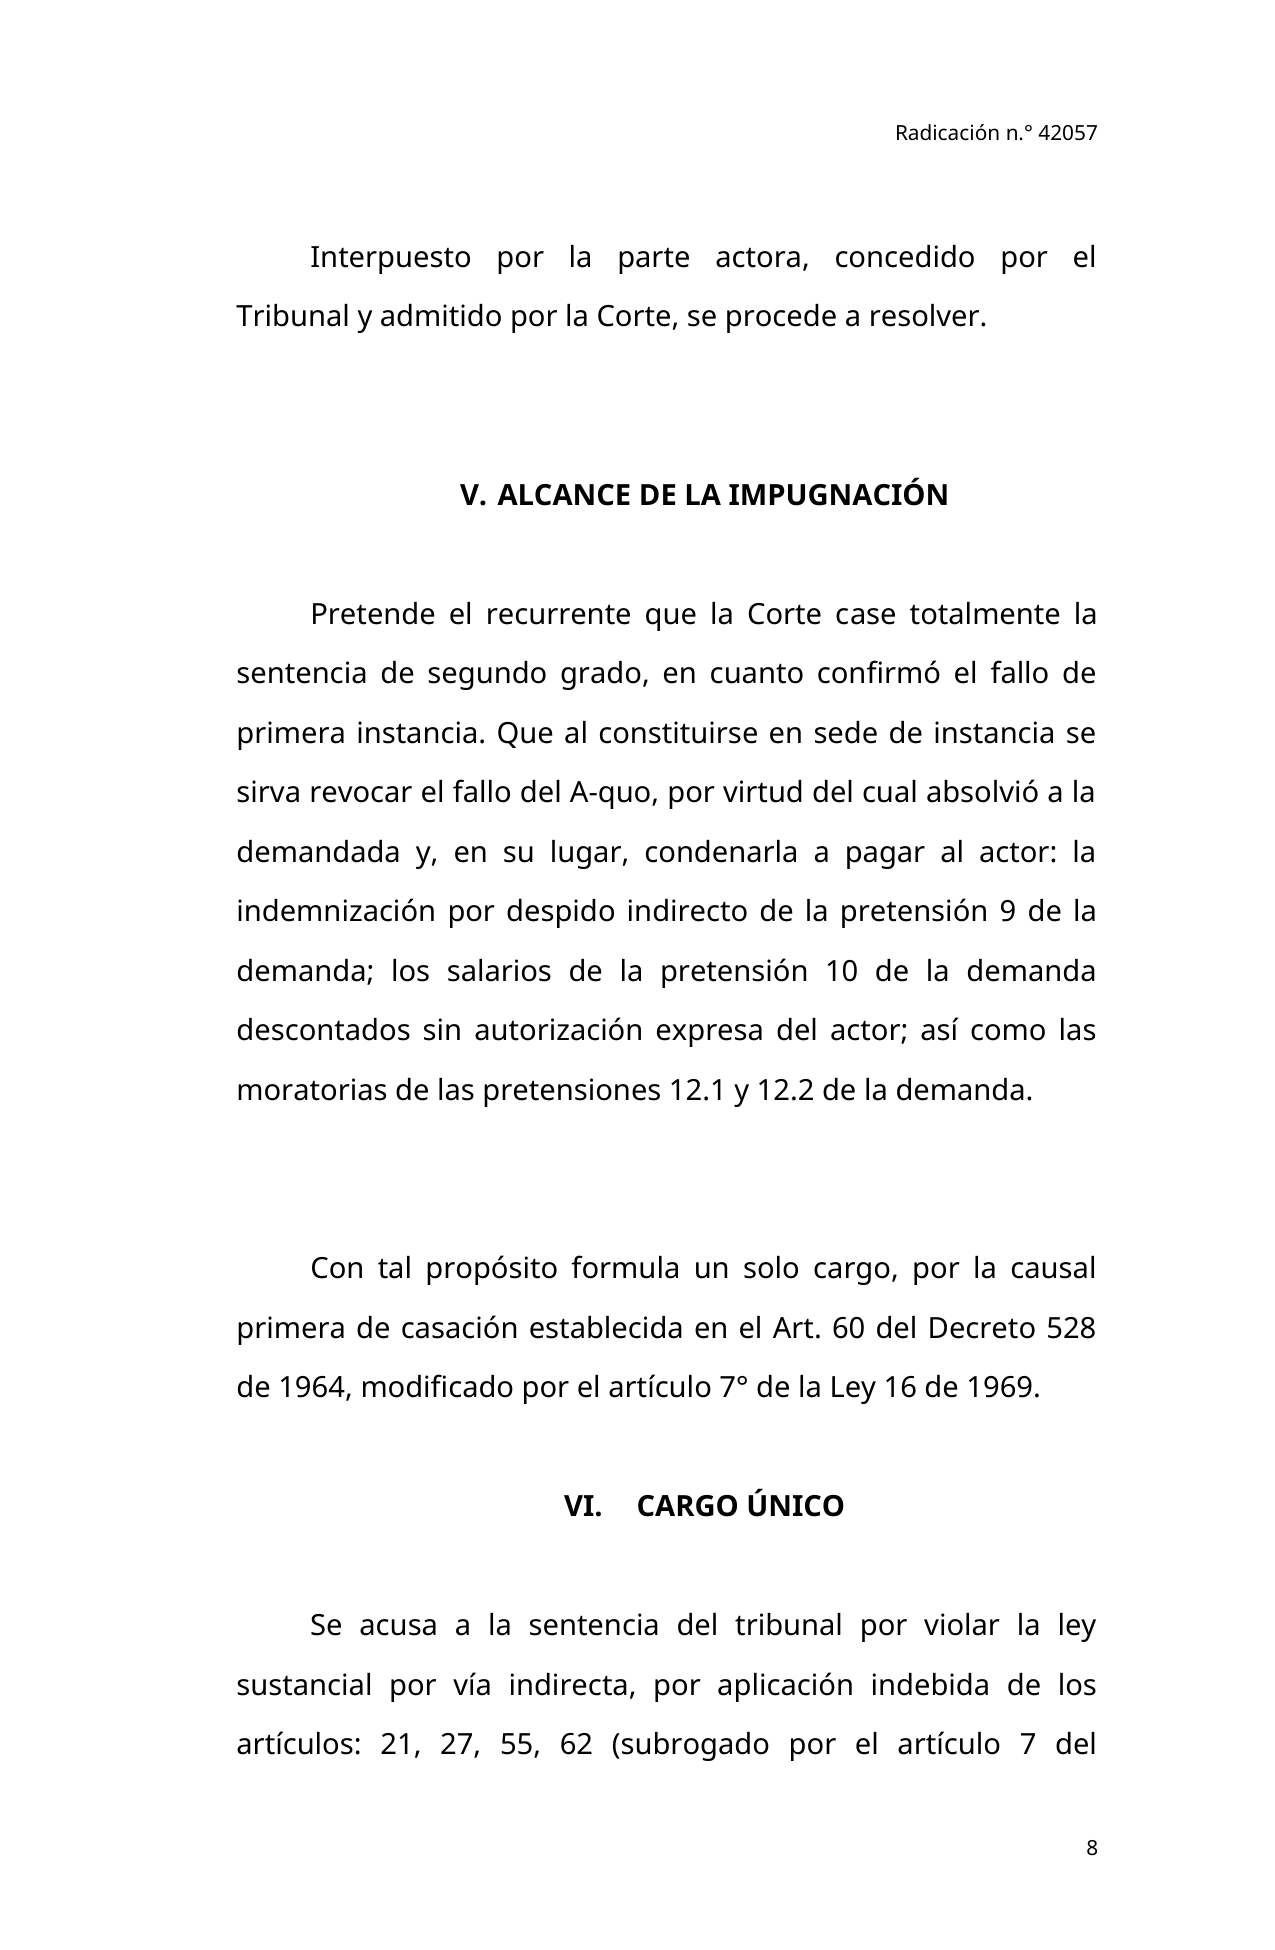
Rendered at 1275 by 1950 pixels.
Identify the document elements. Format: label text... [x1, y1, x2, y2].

text Pretende el recurrente que la Corte case totalmente la sentencia de segundo grado, en cuanto confirmó el fallo de primera instancia. Que al constituirse en sede de instancia se sirva revocar el fallo del A-quo, por virtud del cual absolvió a la demandada y, en su lugar, condenarla a pagar al actor: la indemnización por despido indirecto de la pretensión 9 de la demanda; los salarios de la pretensión 10 de la demanda descontados sin autorización expresa del actor; así como las moratorias de las pretensiones 12.1 y 12.2 de la demanda. [236, 593, 1098, 1109]
text CARGO ÚNICO [311, 1485, 1098, 1525]
text Con tal propósito formula un solo cargo, por la causal primera de casación establecida en el Art. 60 del Decreto 528 de 1964, modificado por el artículo 7° de la Ley 16 de 1969. [236, 1247, 1098, 1406]
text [236, 1604, 1098, 1763]
text ALCANCE DE LA IMPUGNACIÓN [311, 474, 1098, 514]
text Interpuesto por la parte actora, concedido por el Tribunal y admitido por la Corte, se procede a resolver. [236, 236, 1098, 335]
